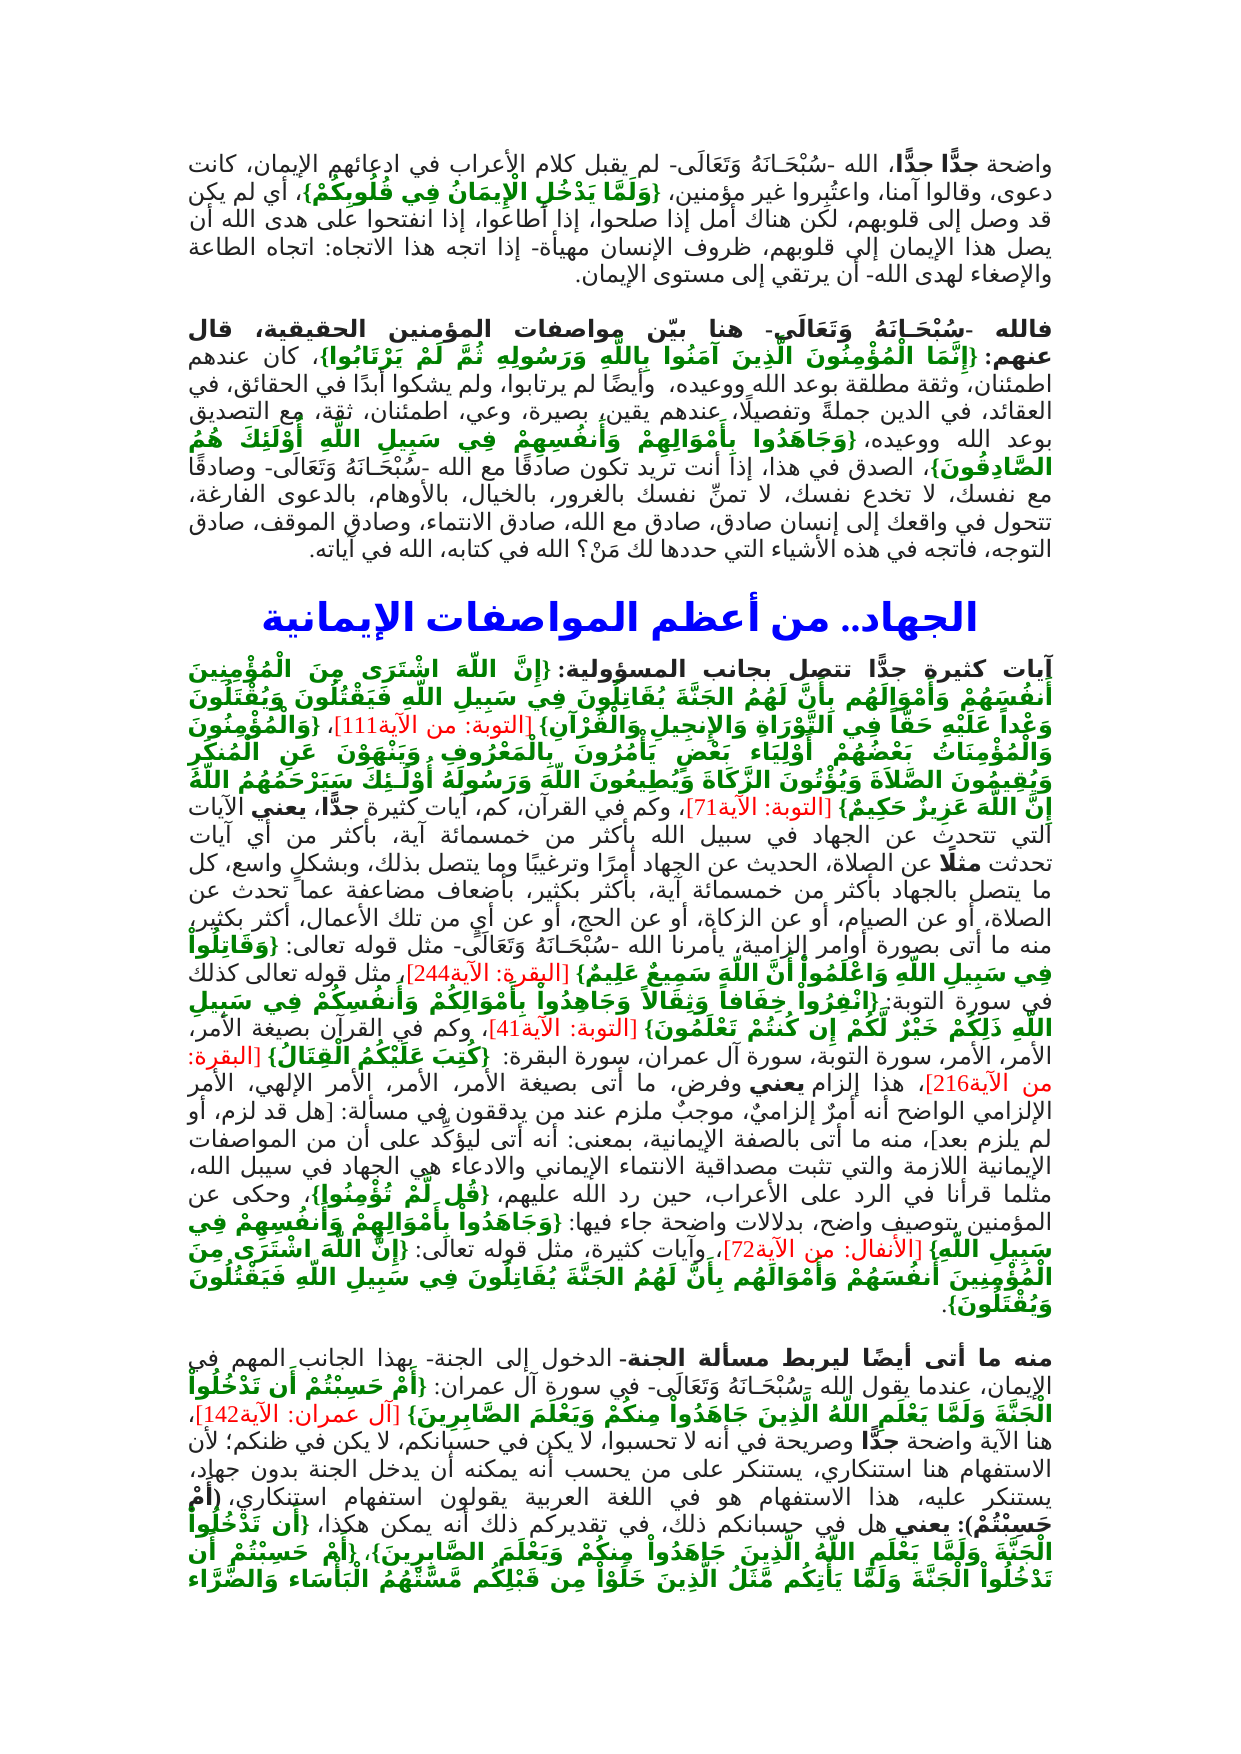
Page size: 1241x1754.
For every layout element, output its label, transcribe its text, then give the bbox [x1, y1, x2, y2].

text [187, 1344, 1053, 1593]
text آيات كثيرة جدًّا تتصل بجانب المسؤولية: {إِنَّ اللّهَ اشْتَرَى مِنَ الْمُؤْمِنِينَ أَنفُسَهُمْ وَأَمْوَالَهُم بِأَنَّ لَهُمُ الجَنَّةَ يُقَاتِلُونَ فِي سَبِيلِ اللّهِ فَيَقْتُلُونَ وَيُقْتَلُونَ وَعْداً عَلَيْهِ حَقّاً فِي التَّوْرَاةِ وَالإِنجِيلِ وَالْقُرْآنِ} [التوبة: من الآية111]، {وَالْمُؤْمِنُونَ وَالْمُؤْمِنَاتُ بَعْضُهُمْ أَوْلِيَاء بَعْضٍ يَأْمُرُونَ بِالْمَعْرُوفِ وَيَنْهَوْنَ عَنِ الْمُنكَرِ وَيُقِيمُونَ الصَّلاَةَ وَيُؤْتُونَ الزَّكَاةَ وَيُطِيعُونَ اللّهَ وَرَسُولَهُ أُوْلَـئِكَ سَيَرْحَمُهُمُ اللّهُ إِنَّ اللّهَ عَزِيزٌ حَكِيمٌ} [التوبة: الآية71]، وكم في القرآن، كم، آيات كثيرة جدًّا، يعني الآيات التي تتحدث عن الجهاد في سبيل الله بأكثر من خمسمائة آية، بأكثر من أي آيات تحدثت مثلًا عن الصلاة، الحديث عن الجهاد أمرًا وترغيبًا وما يتصل بذلك، وبشكلٍ واسع، كل ما يتصل بالجهاد بأكثر من خمسمائة آية، بأكثر بكثير، بأضعاف مضاعفة عما تحدث عن الصلاة، أو عن الصيام، أو عن الزكاة، أو عن الحج، أو عن أيٍ من تلك الأعمال، أكثر بكثير، منه ما أتى بصورة أوامر إلزامية، يأمرنا الله -سُبْحَـانَهُ وَتَعَالَى- مثل قوله تعالى: {وَقَاتِلُواْ فِي سَبِيلِ اللّهِ وَاعْلَمُواْ أَنَّ اللّهَ سَمِيعٌ عَلِيمٌ} [البقرة: الآية244]، مثل قوله تعالى كذلك في سورة التوبة: {انْفِرُواْ خِفَافاً وَثِقَالاً وَجَاهِدُواْ بِأَمْوَالِكُمْ وَأَنفُسِكُمْ فِي سَبِيلِ اللّهِ ذَلِكُمْ خَيْرٌ لَّكُمْ إِن كُنتُمْ تَعْلَمُونَ} [التوبة: الآية41]، وكم في القرآن بصيغة الأمر، الأمر، الأمر، سورة التوبة، سورة آل عمران، سورة البقرة: {كُتِبَ عَلَيْكُمُ الْقِتَالُ} [البقرة: من الآية216]، هذا إلزام يعني وفرض، ما أتى بصيغة الأمر، الأمر، الأمر الإلهي، الأمر الإلزامي الواضح أنه أمرٌ إلزاميٌ، موجبٌ ملزم عند من يدققون في مسألة: [هل قد لزم، أو لم يلزم بعد]، منه ما أتى بالصفة الإيمانية، بمعنى: أنه أتى ليؤكِّد على أن من المواصفات الإيمانية اللازمة والتي تثبت مصداقية الانتماء الإيماني والادعاء هي الجهاد في سيبل الله، مثلما قرأنا في الرد على الأعراب، حين رد الله عليهم، {قُل لَّمْ تُؤْمِنُوا}، وحكى عن المؤمنين بتوصيف واضح، بدلالات واضحة جاء فيها: {وَجَاهَدُواْ بِأَمْوَالِهِمْ وَأَنفُسِهِمْ فِي سَبِيلِ اللّهِ} [الأنفال: من الآية72]، وآيات كثيرة، مثل قوله تعالى: {إِنَّ اللّهَ اشْتَرَى مِنَ الْمُؤْمِنِينَ أَنفُسَهُمْ وَأَمْوَالَهُم بِأَنَّ لَهُمُ الجَنَّةَ يُقَاتِلُونَ فِي سَبِيلِ اللّهِ فَيَقْتُلُونَ وَيُقْتَلُونَ}. [187, 655, 1053, 1318]
text الجهاد.. من أعظم المواصفات الإيمانية [187, 594, 1053, 640]
text فالله -سُبْحَـانَهُ وَتَعَالَى- هنا بيّن مواصفات المؤمنين الحقيقية، قال عنهم: {إِنَّمَا الْمُؤْمِنُونَ الَّذِينَ آمَنُوا بِاللَّهِ وَرَسُولِهِ ثُمَّ لَمْ يَرْتَابُوا}، كان عندهم اطمئنان، وثقة مطلقة بوعد الله ووعيده، وأيضًا لم يرتابوا، ولم يشكوا أبدًا في الحقائق، في العقائد، في الدين جملةً وتفصيلًا، عندهم يقين، بصيرة، وعي، اطمئنان، ثقة، مع التصديق بوعد الله ووعيده، {وَجَاهَدُوا بِأَمْوَالِهِمْ وَأَنفُسِهِمْ فِي سَبِيلِ اللَّهِ أُوْلَئِكَ هُمُ الصَّادِقُونَ}، الصدق في هذا، إذا أنت تريد تكون صادقًا مع الله -سُبْحَـانَهُ وَتَعَالَى- وصادقًا مع نفسك، لا تخدع نفسك، لا تمنِّ نفسك بالغرور، بالخيال، بالأوهام، بالدعوى الفارغة، تتحول في واقعك إلى إنسان صادق، صادق مع الله، صادق الانتماء، وصادق الموقف، صادق التوجه، فاتجه في هذه الأشياء التي حددها لك مَنْ؟ الله في كتابه، الله في آياته. [187, 314, 1053, 563]
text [187, 150, 1053, 288]
